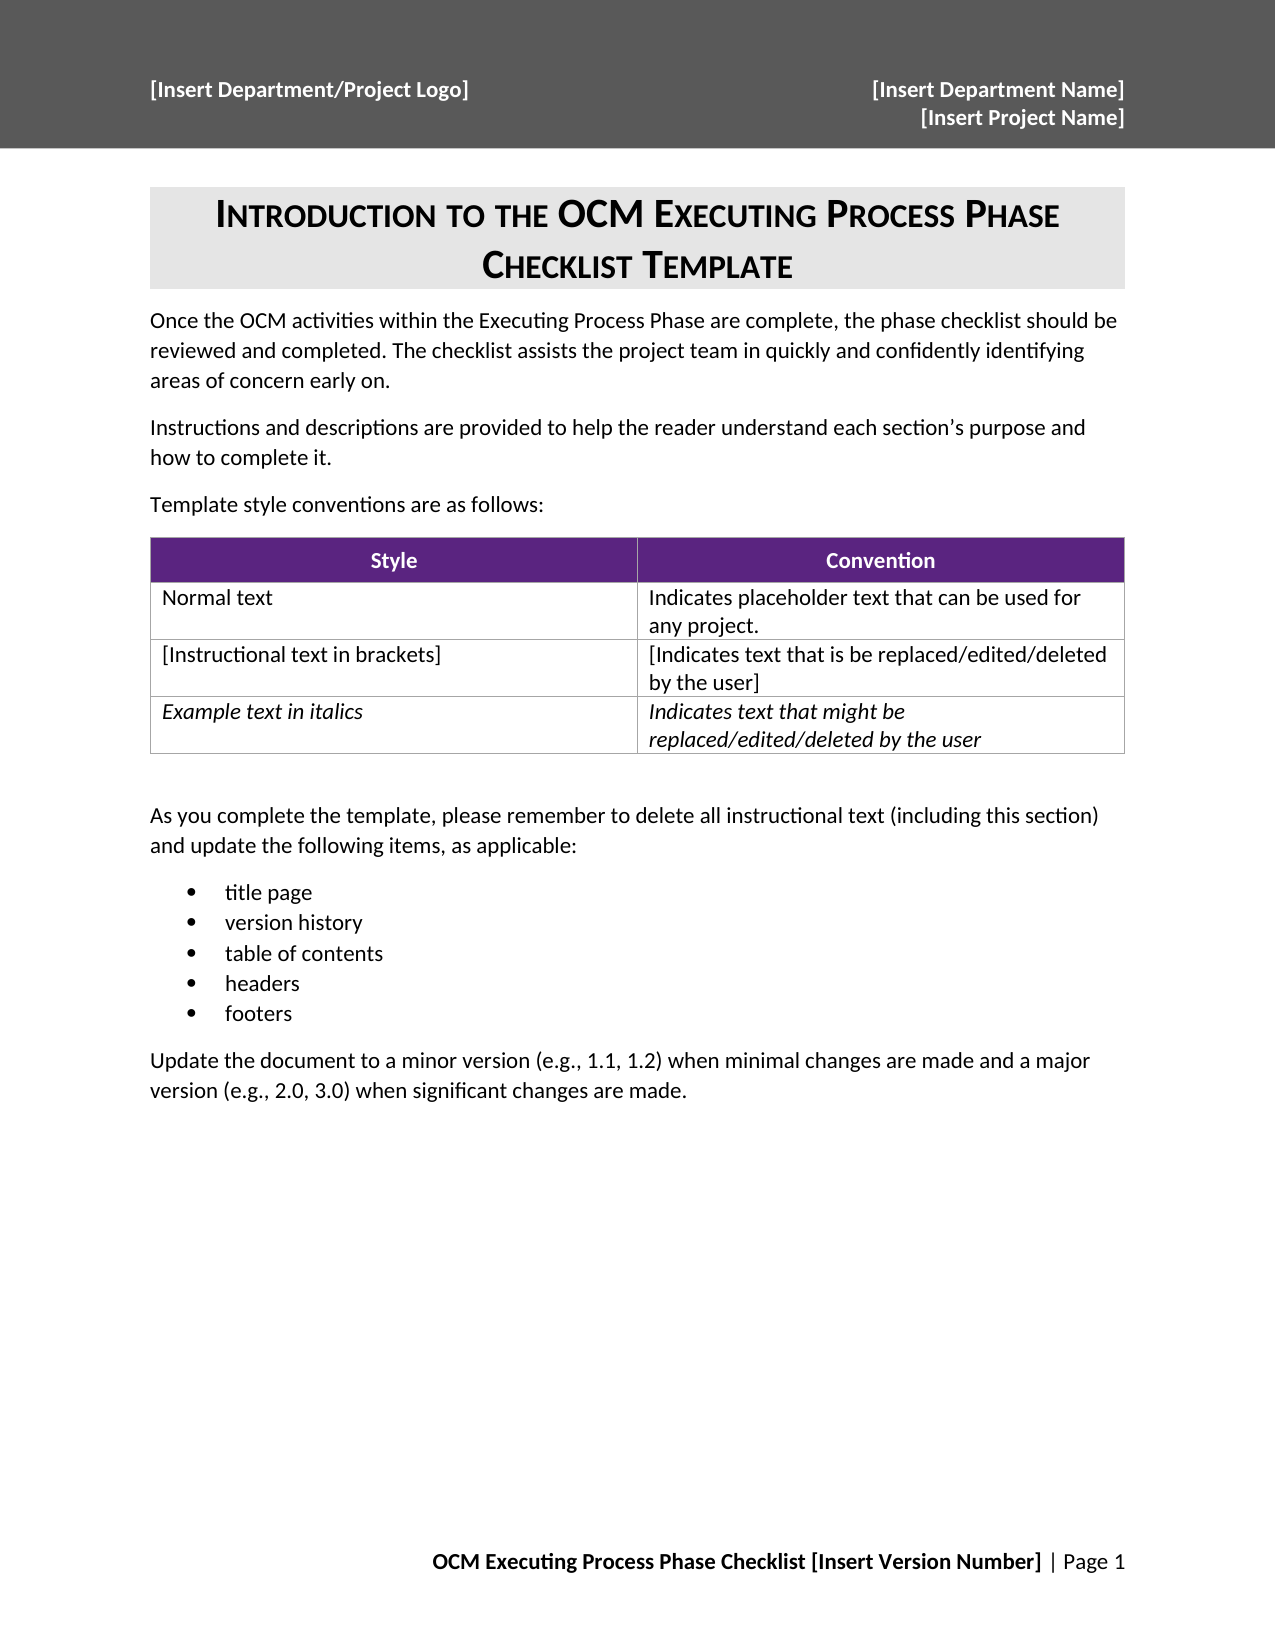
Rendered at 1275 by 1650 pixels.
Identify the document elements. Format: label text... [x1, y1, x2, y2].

text Introduction to the OCM Executing Process Phase Checklist Template [150, 187, 1125, 289]
table_header Convention [638, 538, 1124, 582]
list version history [187, 908, 1125, 937]
text As you complete the template, please remember to delete all instructional text (including this section) and update the following items, as applicable: [150, 801, 1125, 859]
table_cell Indicates placeholder text that can be used for any project. [638, 583, 1124, 639]
table_header Style [151, 538, 637, 582]
table_cell [Indicates text that is be replaced/edited/deleted by the user] [638, 640, 1124, 696]
table_cell Indicates text that might be replaced/edited/deleted by the user [638, 697, 1124, 753]
table_cell Normal text [151, 583, 637, 639]
text Instructions and descriptions are provided to help the reader understand each section’s purpose and how to complete it. [150, 413, 1125, 471]
text Once the OCM activities within the Executing Process Phase are complete, the phase checklist should be reviewed and completed. The checklist assists the project team in quickly and confidently identifying areas of concern early on. [150, 306, 1125, 394]
text Template style conventions are as follows: [150, 490, 1125, 518]
list footers [187, 999, 1125, 1027]
table_cell [Instructional text in brackets] [151, 640, 637, 696]
list table of contents [187, 939, 1125, 967]
list headers [187, 969, 1125, 997]
text Update the document to a minor version (e.g., 1.1, 1.2) when minimal changes are made and a major version (e.g., 2.0, 3.0) when significant changes are made. [150, 1046, 1125, 1104]
table_cell Example text in italics [151, 697, 637, 753]
list title page [187, 878, 1125, 906]
